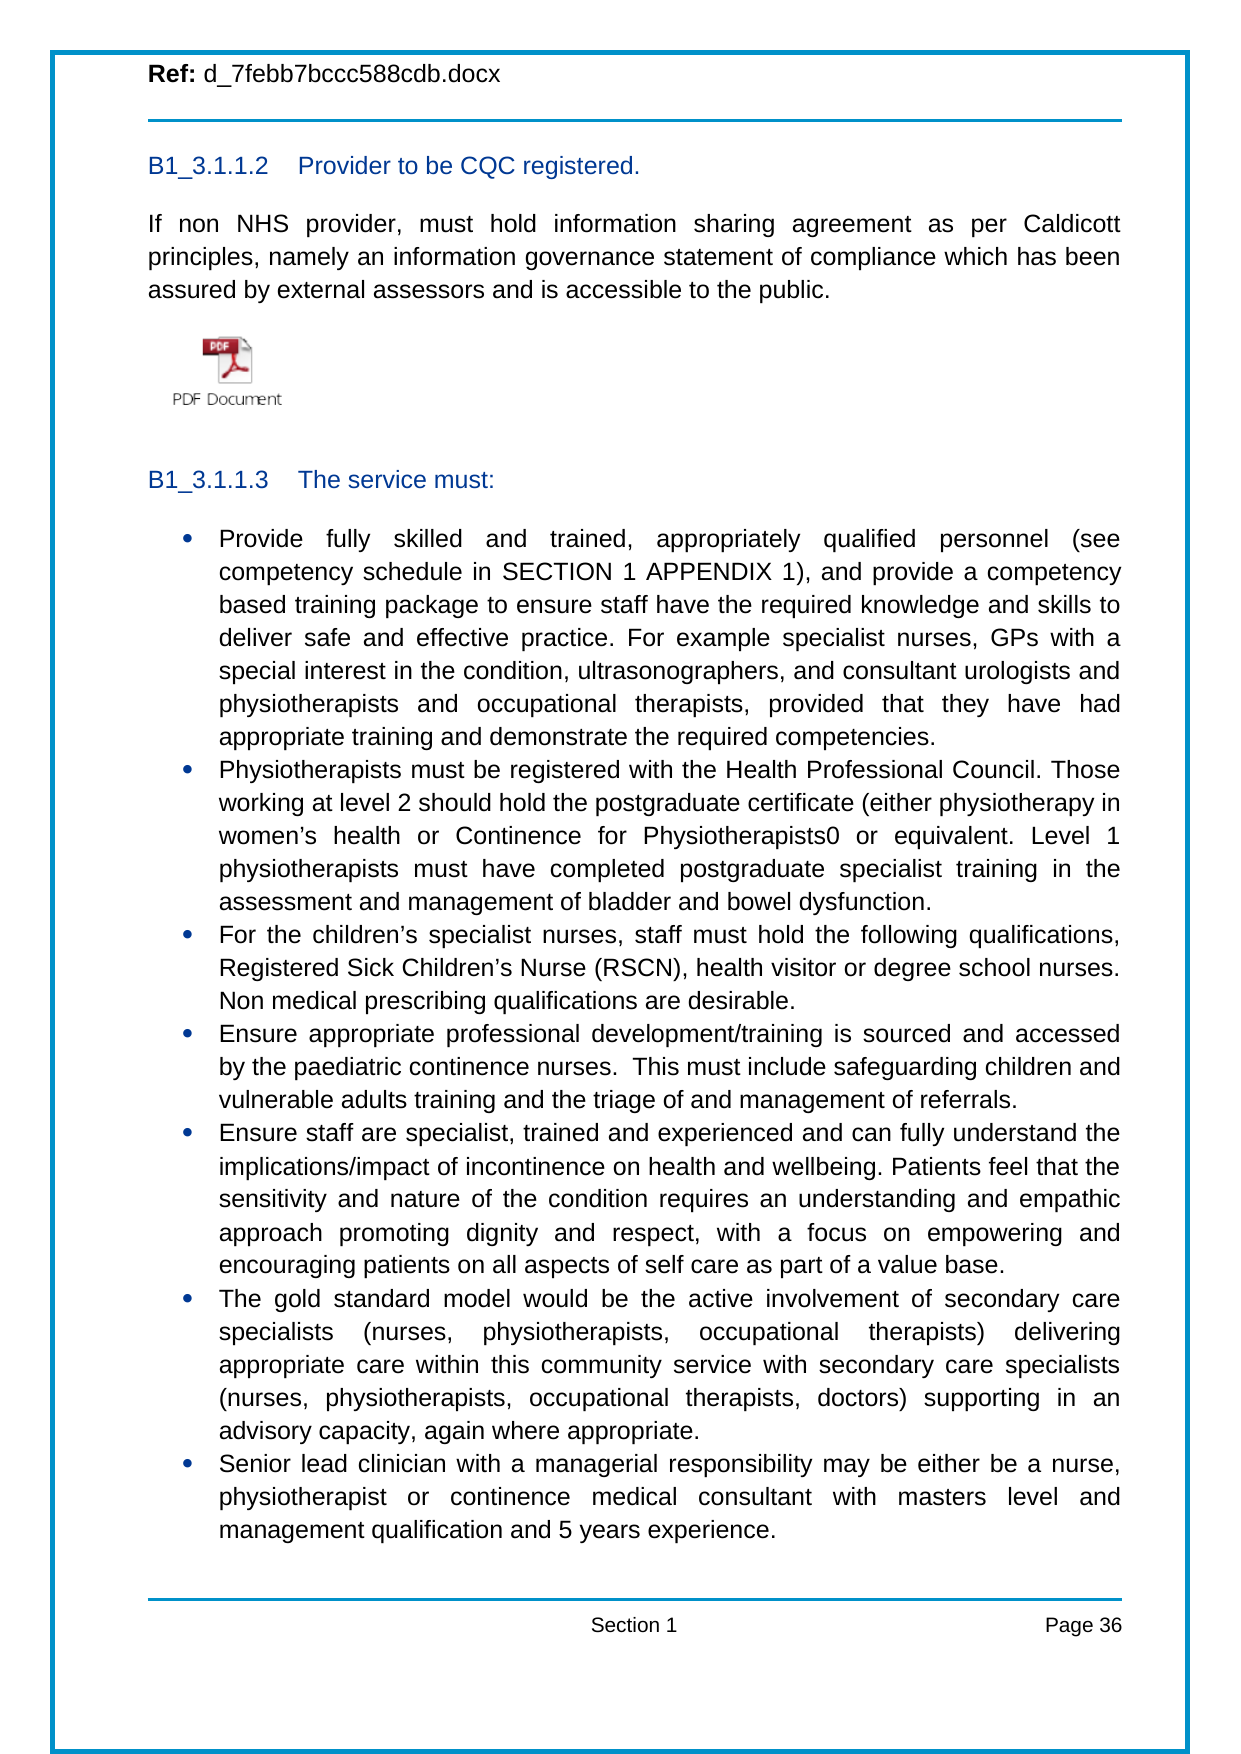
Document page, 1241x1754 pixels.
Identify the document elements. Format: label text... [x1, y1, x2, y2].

list Physiotherapists must be registered with the Health Professional Council. Those working at level 2 should hold the postgraduate certificate (either physiotherapy in women’s health or Continence for Physiotherapists0 or equivalent. Level 1 physiotherapists must have completed postgraduate specialist training in the assessment and management of bladder and bowel dysfunction. [183, 755, 1122, 916]
subtitle Provider to be CQC registered. [148, 151, 1122, 180]
list Ensure appropriate professional development/training is sourced and accessed by the paediatric continence nurses. This must include safeguarding children and vulnerable adults training and the triage of and management of referrals. [183, 1019, 1122, 1114]
subtitle The service must: [148, 466, 1122, 494]
list Ensure staff are specialist, trained and experienced and can fully understand the implications/impact of incontinence on health and wellbeing. Patients feel that the sensitivity and nature of the condition requires an understanding and empathic approach promoting dignity and respect, with a focus on empowering and encouraging patients on all aspects of self care as part of a value base. [183, 1118, 1122, 1279]
text If non NHS provider, must hold information sharing agreement as per Caldicott principles, namely an information governance statement of compliance which has been assured by external assessors and is accessible to the public. [148, 209, 1122, 304]
list For the children’s specialist nurses, staff must hold the following qualifications, Registered Sick Children’s Nurse (RSCN), health visitor or degree school nurses. Non medical prescribing qualifications are desirable. [183, 920, 1122, 1015]
list Provide fully skilled and trained, appropriately qualified personnel (see competency schedule in SECTION 1 APPENDIX 1), and provide a competency based training package to ensure staff have the required knowledge and skills to deliver safe and effective practice. For example specialist nurses, GPs with a special interest in the condition, ultrasonographers, and consultant urologists and physiotherapists and occupational therapists, provided that they have had appropriate training and demonstrate the required competencies. [183, 523, 1122, 751]
list The gold standard model would be the active involvement of secondary care specialists (nurses, physiotherapists, occupational therapists) delivering appropriate care within this community service with secondary care specialists (nurses, physiotherapists, occupational therapists, doctors) supporting in an advisory capacity, again where appropriate. [183, 1283, 1122, 1444]
list Senior lead clinician with a managerial responsibility may be either be a nurse, physiotherapist or continence medical consultant with masters level and management qualification and 5 years experience. [183, 1449, 1122, 1544]
